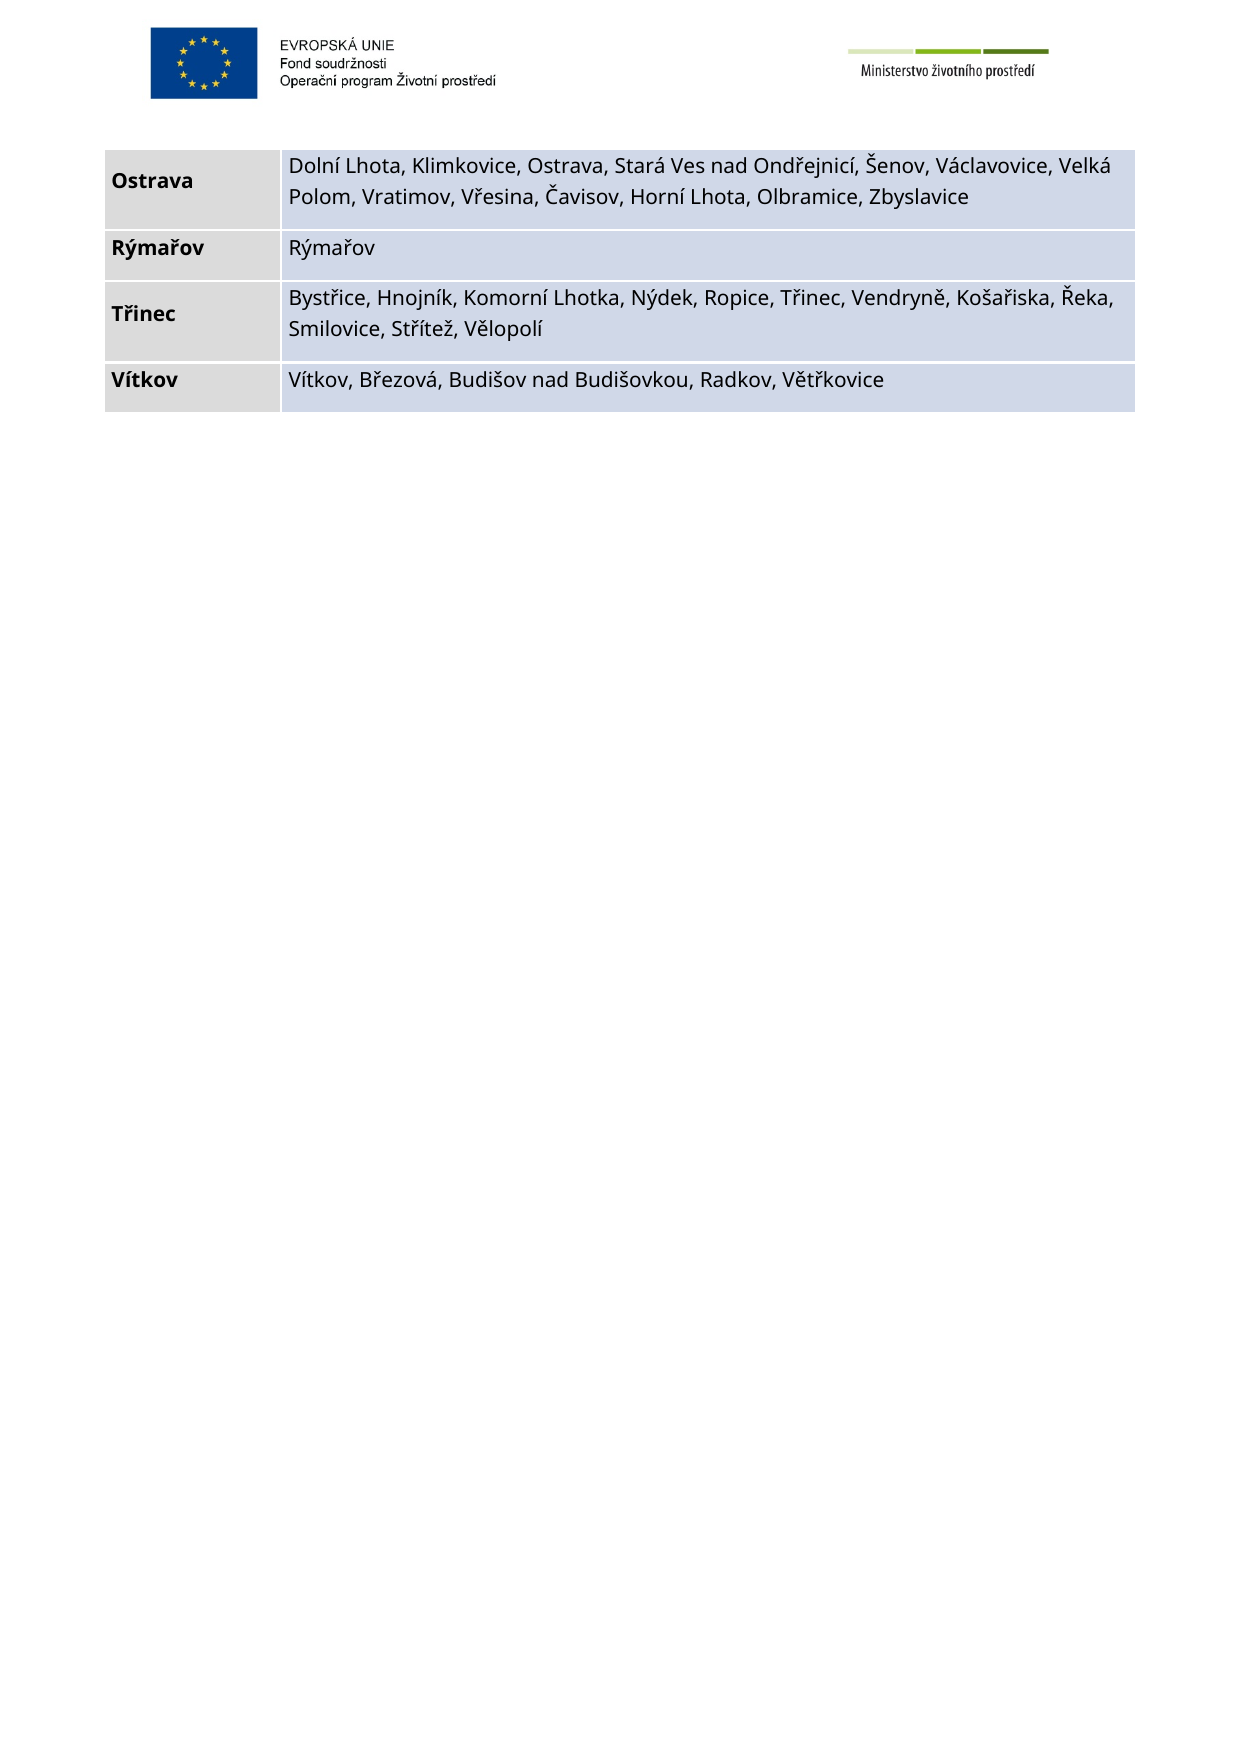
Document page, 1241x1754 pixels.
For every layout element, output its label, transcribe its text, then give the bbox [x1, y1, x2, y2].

table_cell Dolní Lhota, Klimkovice, Ostrava, Stará Ves nad Ondřejnicí, Šenov, Václavovice, Velká Polom, Vratimov, Vřesina, Čavisov, Horní Lhota, Olbramice, Zbyslavice [282, 150, 1135, 229]
table_cell Třinec [105, 282, 280, 361]
table_cell Rýmařov [282, 231, 1135, 280]
picture [828, 19, 1068, 109]
table_cell Bystřice, Hnojník, Komorní Lhotka, Nýdek, Ropice, Třinec, Vendryně, Košařiska, Řeka, Smilovice, Střítež, Vělopolí [282, 282, 1135, 361]
table_cell Rýmařov [105, 231, 280, 280]
table_cell Vítkov [105, 364, 280, 412]
table_cell Ostrava [105, 150, 280, 229]
picture [142, 19, 526, 107]
table_cell Vítkov, Březová, Budišov nad Budišovkou, Radkov, Větřkovice [282, 364, 1135, 412]
